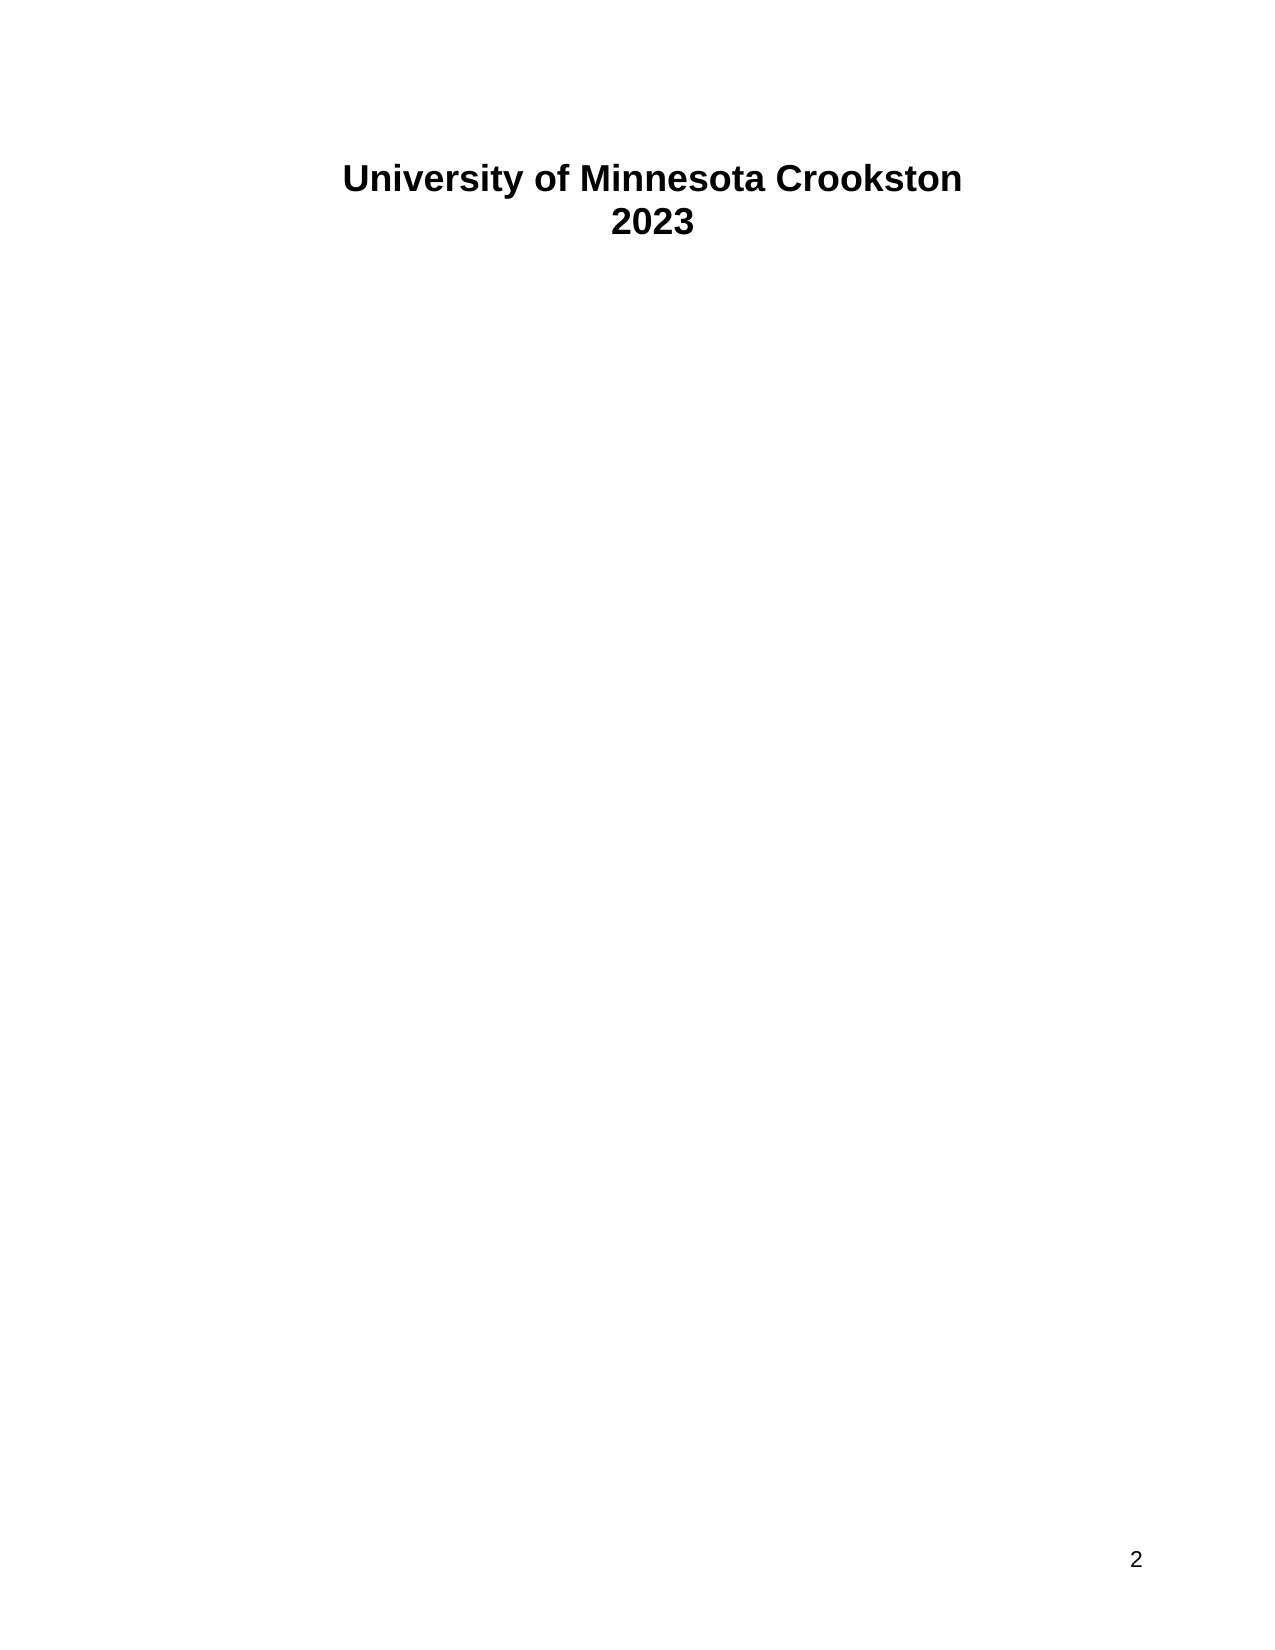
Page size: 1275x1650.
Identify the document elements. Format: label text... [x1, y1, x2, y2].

text University of Minnesota Crookston 2023 [337, 156, 968, 242]
